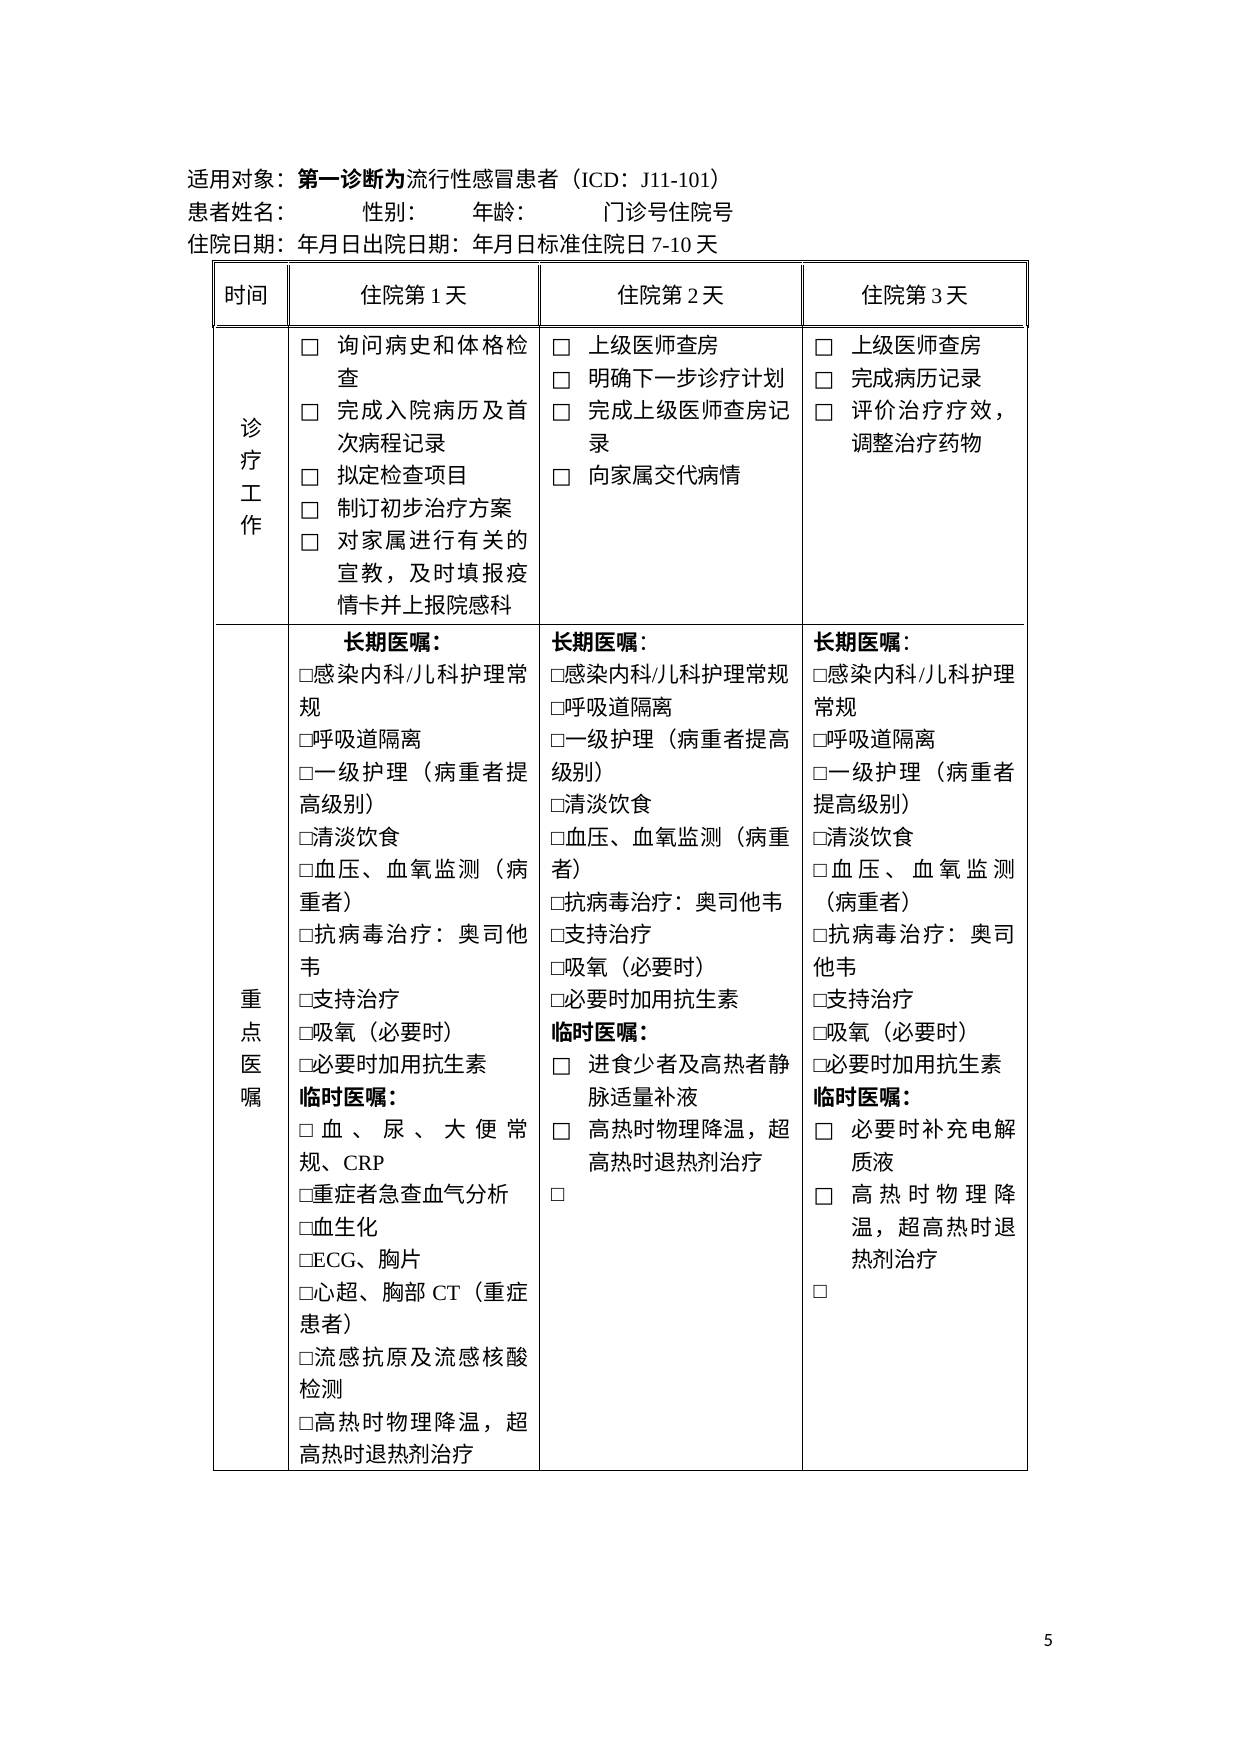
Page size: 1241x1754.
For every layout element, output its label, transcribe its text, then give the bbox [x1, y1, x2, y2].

table_header 住院第2天 [540, 263, 802, 324]
table_cell 上级医师查房 完成病历记录 评价治疗疗效，调整治疗药物 [803, 325, 1027, 623]
table_cell 询问病史和体格检查 完成入院病历及首次病程记录 拟定检查项目 制订初步治疗方案 对家属进行有关的宣教，及时填报疫情卡并上报院感科 [289, 328, 539, 623]
text 患者姓名： 性别： 年龄： 门诊号住院号 [187, 194, 1053, 227]
table_header 住院第3天 [802, 263, 1026, 324]
table_cell 诊 疗 工 作 [214, 325, 288, 623]
table_header 住院第1天 [288, 263, 539, 324]
table_cell 长期医嘱： □感染内科/儿科护理常规 □呼吸道隔离 □一级护理（病重者提高级别） □清淡饮食 □血压、血氧监测（病重者） □抗病毒治疗：奥司他韦 □支持治疗 □吸氧（必要时） □必要时加用抗生素 临时医嘱： 必要时补充电解质液 高热时物理降温，超高热时退热剂治疗 □ [803, 624, 1027, 1469]
text 适用对象：第一诊断为流行性感冒患者（ICD：J11-101） [187, 162, 1053, 194]
text 住院日期：年月日出院日期：年月日标准住院日7-10天 [187, 227, 1053, 259]
table_cell 重 点 医 嘱 [214, 624, 288, 1469]
table_cell 长期医嘱： □感染内科/儿科护理常规 □呼吸道隔离 □一级护理（病重者提高级别） □清淡饮食 □血压、血氧监测（病重者） □抗病毒治疗：奥司他韦 □支持治疗 □吸氧（必要时） □必要时加用抗生素 临时医嘱： □血、尿、大便常规、CRP □重症者急查血气分析 □血生化 □ECG、胸片 □心超、胸部CT（重症患者） □流感抗原及流感核酸检测 □高热时物理降温，超高热时退热剂治疗 [289, 625, 539, 1469]
table_cell 长期医嘱： □感染内科/儿科护理常规 □呼吸道隔离 □一级护理（病重者提高级别） □清淡饮食 □血压、血氧监测（病重者） □抗病毒治疗：奥司他韦 □支持治疗 □吸氧（必要时） □必要时加用抗生素 临时医嘱： 进食少者及高热者静脉适量补液 高热时物理降温，超高热时退热剂治疗 □ [540, 625, 802, 1469]
table_cell 上级医师查房 明确下一步诊疗计划 完医师查房记录 向家属交代病情 [540, 328, 802, 623]
table_header 时间 [215, 263, 288, 324]
